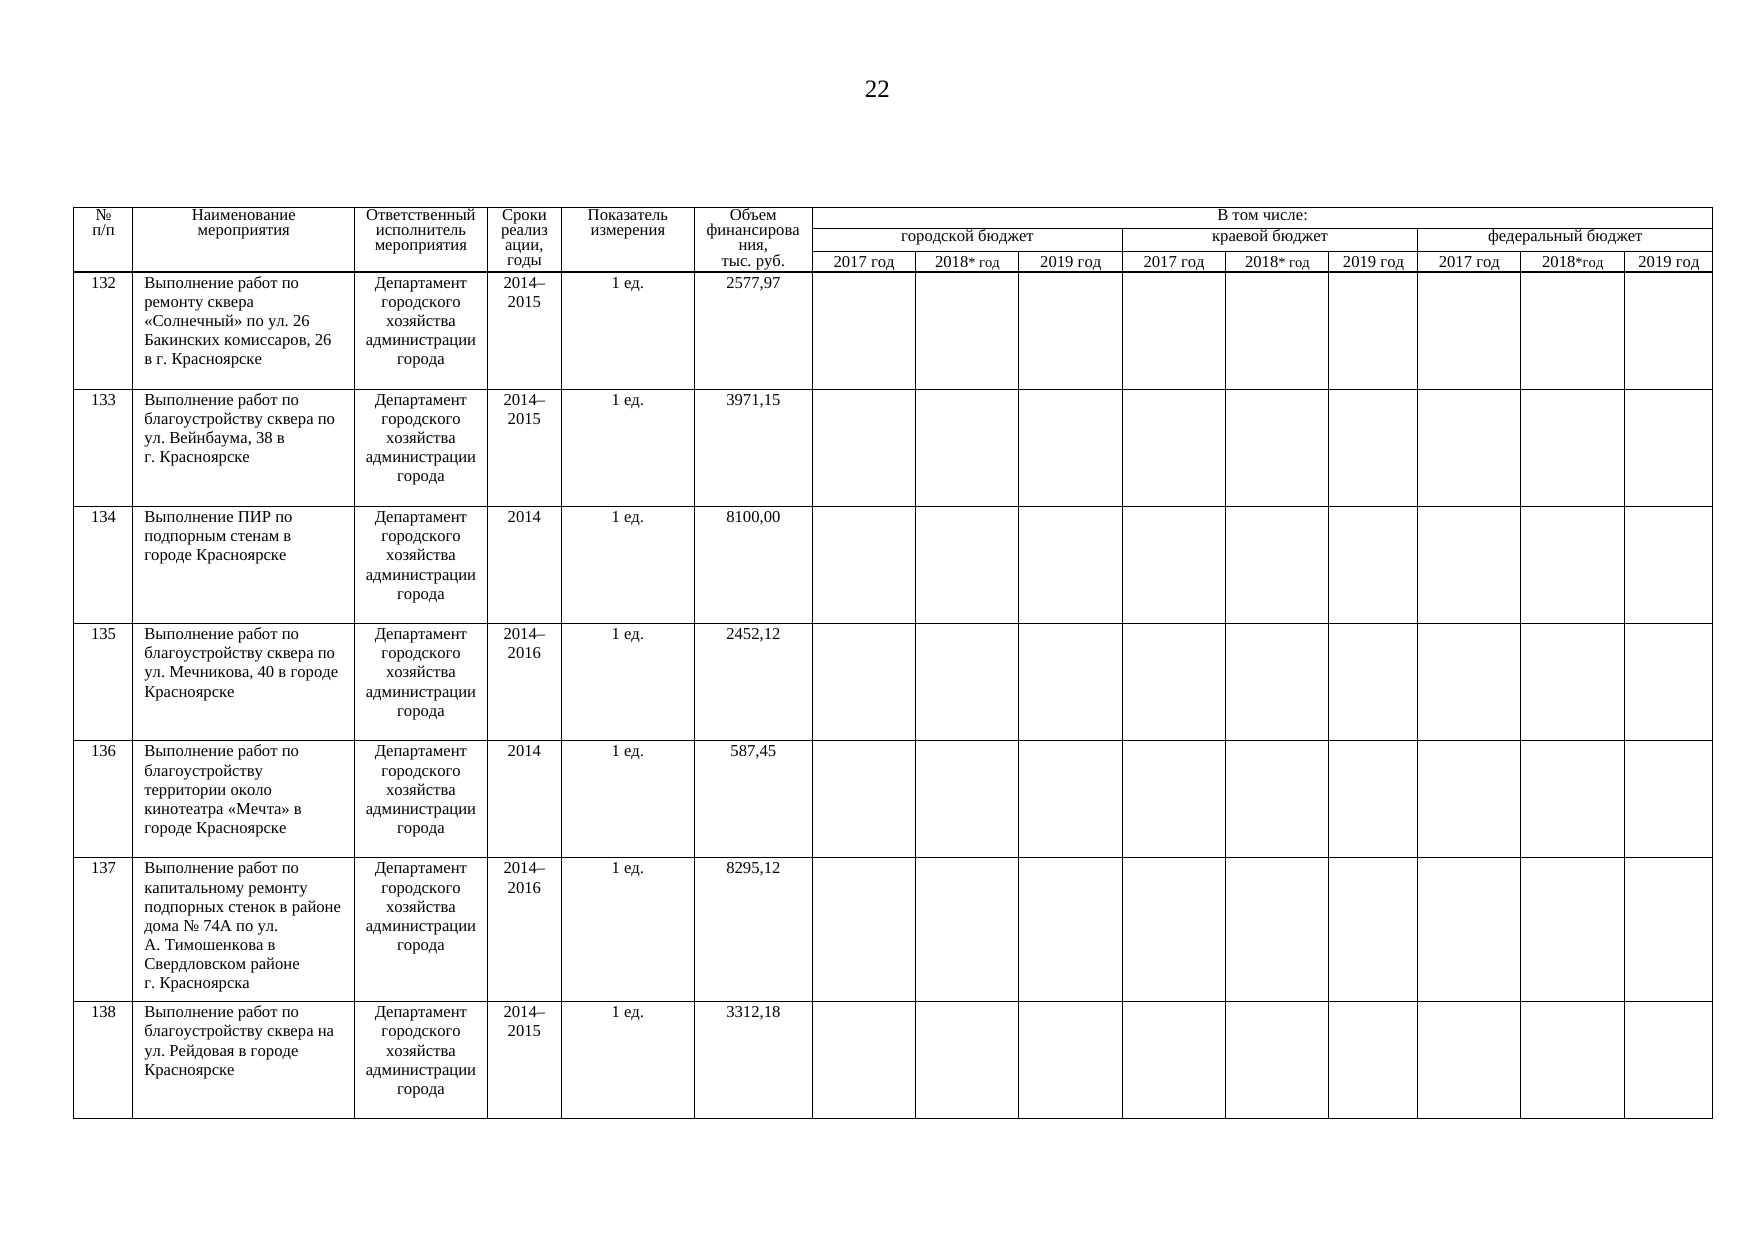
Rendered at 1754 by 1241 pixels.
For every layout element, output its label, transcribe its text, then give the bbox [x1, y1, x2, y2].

table_cell [813, 390, 915, 506]
table_cell городской бюджет [813, 229, 1122, 251]
table_cell Департамент городского хозяйства администрации города [355, 624, 487, 740]
table_cell 2014–2015 [488, 273, 561, 388]
table_cell [1019, 741, 1122, 857]
table_header Сроки реализации, годы [488, 208, 561, 271]
table_cell [1625, 507, 1712, 623]
table_header Наименование мероприятия [133, 208, 354, 271]
table_cell Департамент городского хозяйства администрации города [355, 858, 487, 1001]
table_cell 1 ед. [562, 624, 694, 740]
table_header В том числе: [813, 208, 1712, 228]
table_cell 587,45 [695, 741, 812, 857]
table_cell [1418, 1002, 1520, 1118]
table_cell 2014 [488, 507, 561, 623]
table_cell [1521, 507, 1624, 623]
table_cell [1329, 741, 1417, 857]
table_cell Выполнение работ по благоустройству территории около кинотеатра «Мечта» в городе Красноярске [133, 741, 354, 857]
table_cell [1329, 273, 1417, 388]
table_cell [1625, 273, 1712, 388]
table_cell 2577,97 [695, 273, 812, 388]
table_cell 1 ед. [562, 390, 694, 506]
table_cell [1521, 858, 1624, 1001]
table_cell Выполнение работ по благоустройству сквера на ул. Рейдовая в городе Красноярске [133, 1002, 354, 1118]
table_cell краевой бюджет [1123, 229, 1417, 251]
table_cell [1019, 1002, 1122, 1118]
table_cell [1625, 741, 1712, 857]
table_cell [1521, 741, 1624, 857]
table_cell [916, 273, 1018, 388]
table_cell 1 ед. [562, 273, 694, 388]
table_cell [1226, 624, 1328, 740]
table_cell 134 [74, 507, 132, 623]
table_cell 2014–2016 [488, 858, 561, 1001]
table_cell 2014–2015 [488, 390, 561, 506]
table_cell Департамент городского хозяйства администрации города [355, 273, 487, 388]
table_cell [813, 1002, 915, 1118]
table_cell [1329, 507, 1417, 623]
table_cell [1226, 741, 1328, 857]
table_cell Выполнение работ по благоустройству сквера по ул. Вейнбаума, 38 в г. Красноярске [133, 390, 354, 506]
table_cell 132 [74, 273, 132, 388]
table_cell [813, 273, 915, 388]
table_cell 1 ед. [562, 1002, 694, 1118]
table_cell Департамент городского хозяйства администрации города [355, 390, 487, 506]
table_cell [1329, 858, 1417, 1001]
table_cell Выполнение работ по благоустройству сквера по ул. Мечникова, 40 в городе Красноярске [133, 624, 354, 740]
table_cell [813, 858, 915, 1001]
table_cell [1019, 858, 1122, 1001]
table_cell [1329, 390, 1417, 506]
table_cell 2014 [488, 741, 561, 857]
table_cell [1123, 741, 1225, 857]
table_cell Выполнение работ по ремонту сквера «Солнечный» по ул. 26 Бакинских комиссаров, 26 в г. Красноярске [133, 273, 354, 388]
table_header Ответственный исполнитель мероприятия [355, 208, 487, 271]
table_cell 137 [74, 858, 132, 1001]
table_cell [1226, 1002, 1328, 1118]
table_cell 2017 год [1418, 252, 1520, 271]
table_cell [1418, 273, 1520, 388]
table_cell Выполнение работ по капитальному ремонту подпорных стенок в районе дома № 74А по ул. А. Тимошенкова в Свердловском районе г. Красноярска [133, 858, 354, 1001]
table_cell 2018* год [916, 252, 1018, 271]
table_cell 2014–2016 [488, 624, 561, 740]
table_cell 2019 год [1625, 252, 1712, 271]
table_cell [1625, 1002, 1712, 1118]
table_cell [1625, 390, 1712, 506]
table_cell 2019 год [1019, 252, 1122, 271]
table_cell [1418, 741, 1520, 857]
table_cell [1418, 390, 1520, 506]
table_cell [1329, 624, 1417, 740]
table_cell 3312,18 [695, 1002, 812, 1118]
table_cell 1 ед. [562, 858, 694, 1001]
table_cell [1521, 390, 1624, 506]
table_cell Департамент городского хозяйства администрации города [355, 507, 487, 623]
table_cell 8100,00 [695, 507, 812, 623]
table_cell федеральный бюджет [1418, 229, 1712, 251]
table_cell 3971,15 [695, 390, 812, 506]
table_cell [1625, 624, 1712, 740]
table_cell 2017 год [813, 252, 915, 271]
table_cell 135 [74, 624, 132, 740]
table_cell Выполнение ПИР по подпорным стенам в городе Красноярске [133, 507, 354, 623]
table_cell [1521, 273, 1624, 388]
table_cell [1521, 1002, 1624, 1118]
table_cell 2017 год [1123, 252, 1225, 271]
table_cell 8295,12 [695, 858, 812, 1001]
table_cell [1226, 858, 1328, 1001]
table_cell 138 [74, 1002, 132, 1118]
table_cell [916, 1002, 1018, 1118]
table_cell 2018*год [1521, 252, 1624, 271]
table_cell Департамент городского хозяйства администрации города [355, 1002, 487, 1118]
table_header Показатель измерения [562, 208, 694, 271]
table_cell [1521, 624, 1624, 740]
table_cell [1019, 273, 1122, 388]
table_cell [916, 390, 1018, 506]
table_cell 136 [74, 741, 132, 857]
table_cell [1418, 858, 1520, 1001]
table_cell [916, 507, 1018, 623]
table_cell 133 [74, 390, 132, 506]
table_cell [1226, 390, 1328, 506]
table_cell [1123, 507, 1225, 623]
table_cell [1329, 1002, 1417, 1118]
table_header № п/п [74, 208, 132, 271]
table_cell 1 ед. [562, 507, 694, 623]
table_cell [1019, 507, 1122, 623]
table_cell [1123, 390, 1225, 506]
table_cell [1418, 624, 1520, 740]
table_cell [1226, 273, 1328, 388]
table_header Объем финансирования, тыс. руб. [695, 208, 812, 271]
table_cell [916, 624, 1018, 740]
table_cell [813, 507, 915, 623]
table_cell 1 ед. [562, 741, 694, 857]
table_cell [1625, 858, 1712, 1001]
table_cell [1226, 507, 1328, 623]
table_cell 2019 год [1329, 252, 1417, 271]
table_cell [1123, 858, 1225, 1001]
table_cell [1123, 273, 1225, 388]
table_cell [916, 858, 1018, 1001]
table_cell 2014–2015 [488, 1002, 561, 1118]
table_cell [1019, 624, 1122, 740]
table_cell 2452,12 [695, 624, 812, 740]
table_cell Департамент городского хозяйства администрации города [355, 741, 487, 857]
table_cell [813, 624, 915, 740]
table_cell [1019, 390, 1122, 506]
table_cell [916, 741, 1018, 857]
table_cell [1123, 624, 1225, 740]
table_cell [1123, 1002, 1225, 1118]
table_cell 2018* год [1226, 252, 1328, 271]
table_cell [1418, 507, 1520, 623]
table_cell [813, 741, 915, 857]
